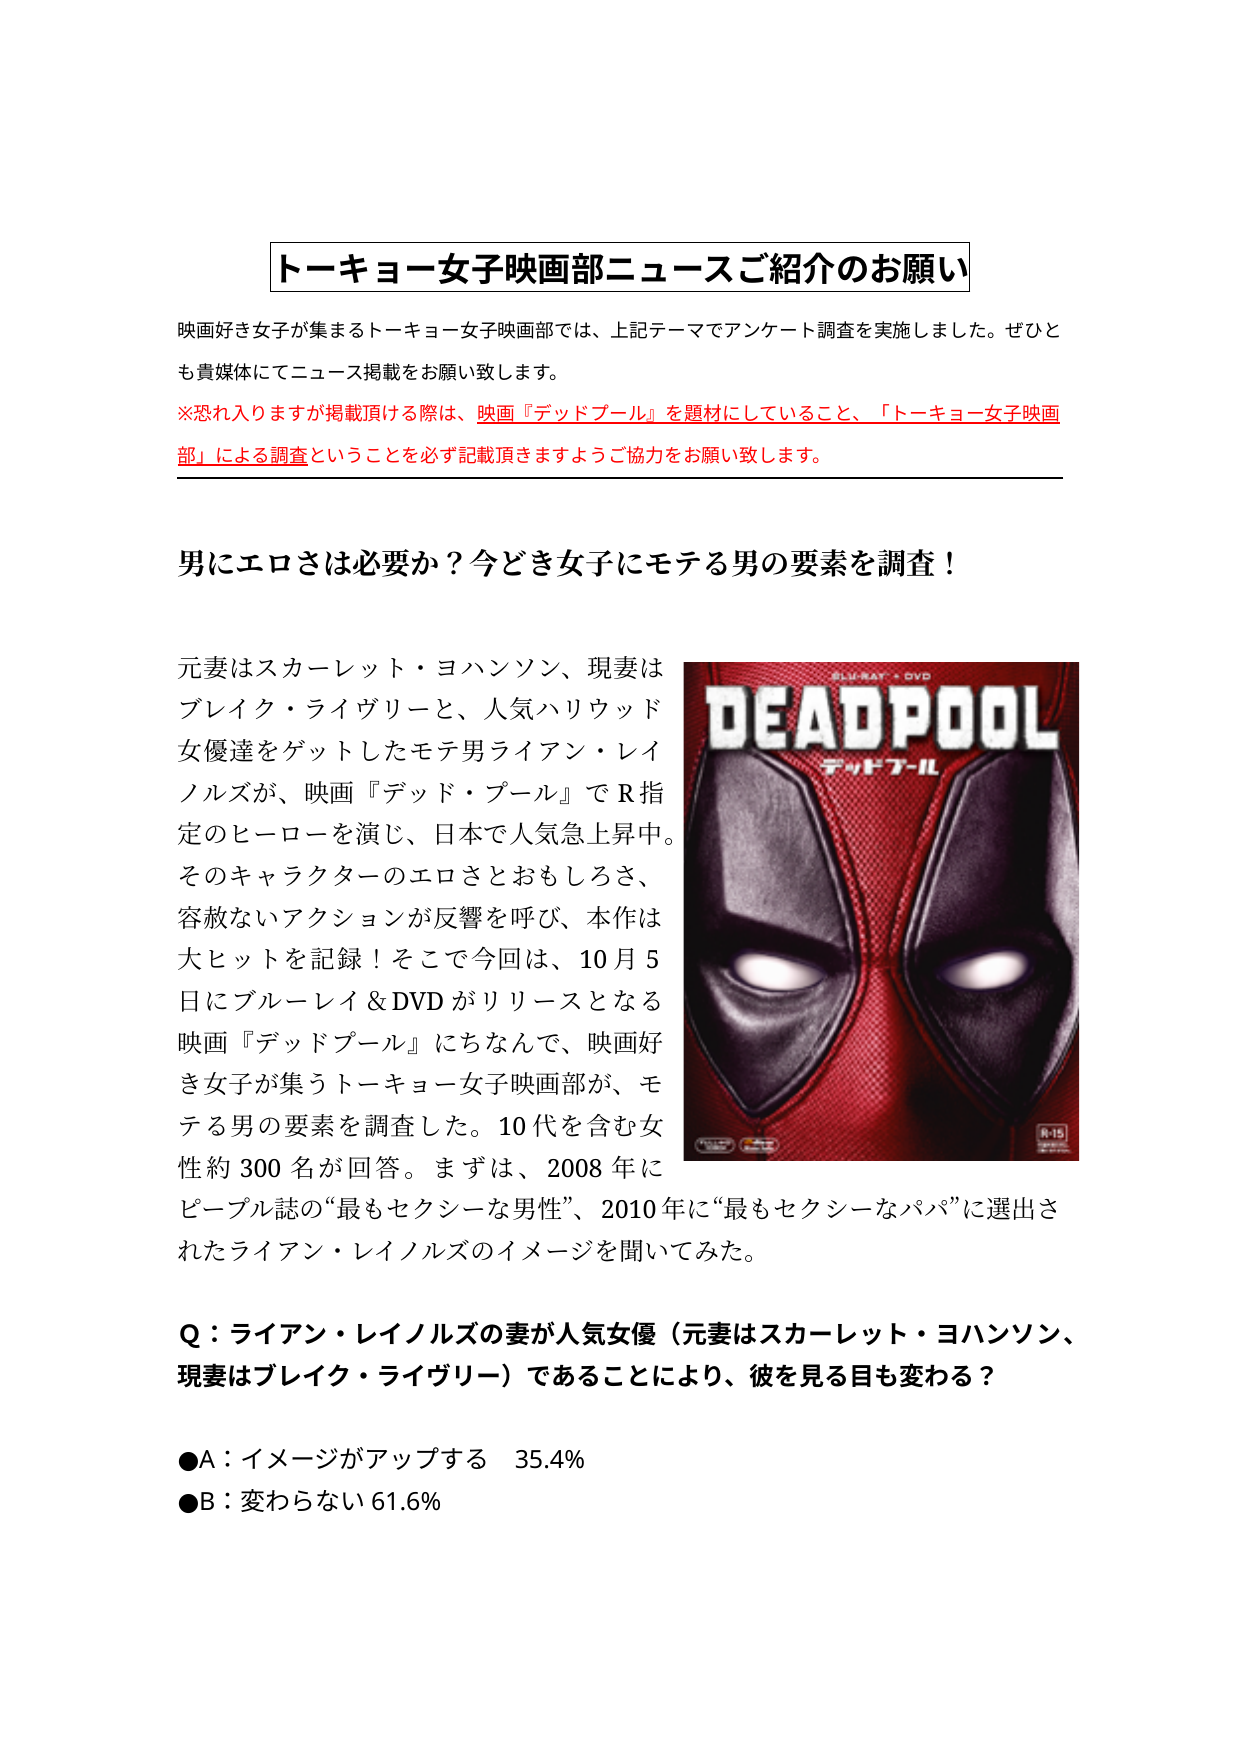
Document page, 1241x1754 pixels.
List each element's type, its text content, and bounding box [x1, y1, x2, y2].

text 映画好き女子が集まるトーキョー女子映画部では、上記テーマでアンケート調査を実施しました。ぜひとも貴媒体にてニュース掲載をお願い致します。 [177, 308, 1063, 392]
picture [683, 662, 1078, 1158]
text 男にエロさは必要か？今どき女子にモテる男の要素を調査！ [177, 520, 1063, 604]
text トーキョー女子映画部ニュースご紹介のお願い [177, 225, 1063, 308]
text ※恐れ入りますが掲載頂ける際は、映画『デッドプール』を題材にしていること、「トーキョー女子映画部」による調査ということを必ず記載頂きますようご協力をお願い致します。 [177, 392, 1063, 477]
text ●B：変わらない 61.6% [177, 1479, 1063, 1520]
text Ｑ：ライアン・レイノルズの妻が人気女優（元妻はスカーレット・ヨハンソン、現妻はブレイク・ライヴリー）であることにより、彼を見る目も変わる？ [177, 1312, 1063, 1395]
text ●A：イメージがアップする 35.4% [177, 1437, 1063, 1479]
